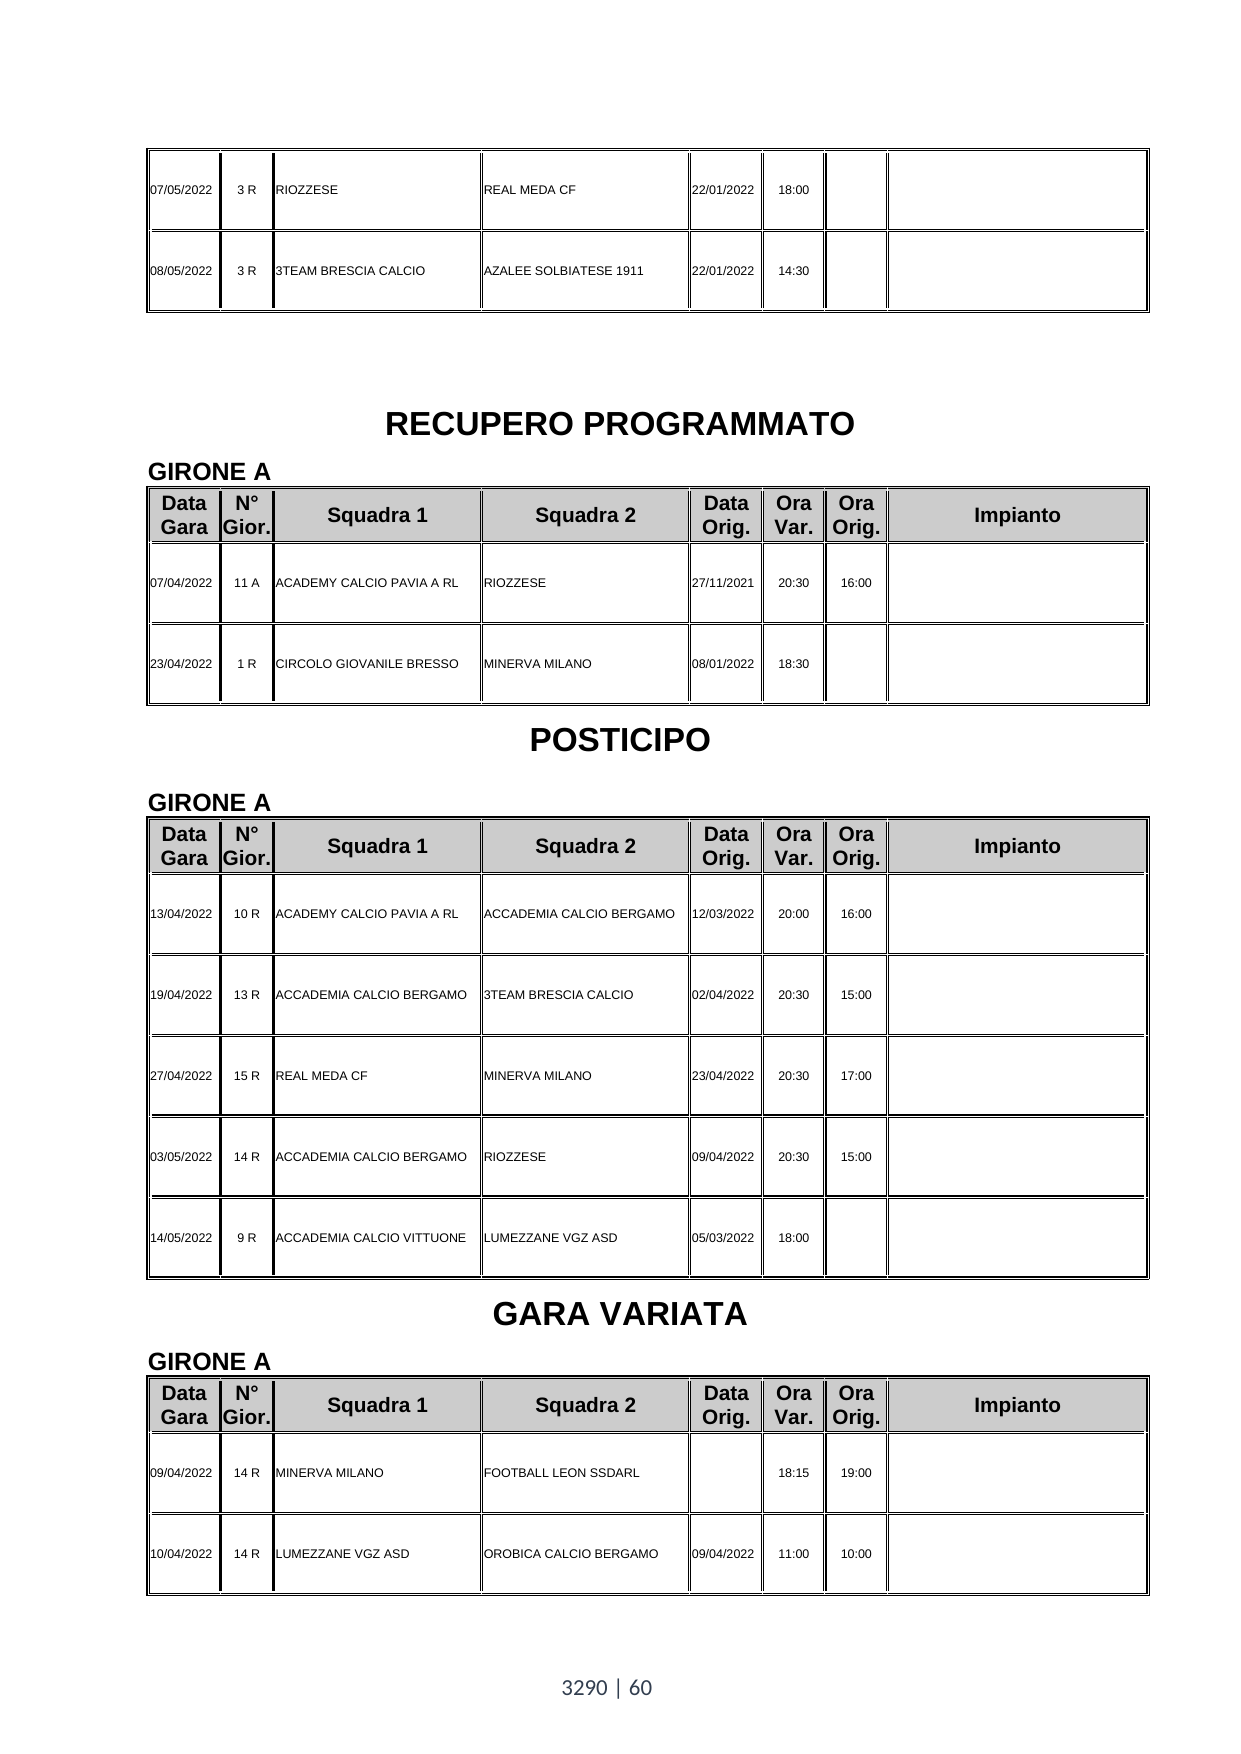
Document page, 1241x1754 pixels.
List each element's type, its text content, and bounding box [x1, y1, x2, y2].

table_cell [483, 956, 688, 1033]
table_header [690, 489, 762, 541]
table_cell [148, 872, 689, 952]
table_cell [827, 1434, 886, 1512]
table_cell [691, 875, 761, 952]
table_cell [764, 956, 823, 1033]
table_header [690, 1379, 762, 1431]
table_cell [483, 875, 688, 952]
text GIRONE A [148, 1347, 1093, 1375]
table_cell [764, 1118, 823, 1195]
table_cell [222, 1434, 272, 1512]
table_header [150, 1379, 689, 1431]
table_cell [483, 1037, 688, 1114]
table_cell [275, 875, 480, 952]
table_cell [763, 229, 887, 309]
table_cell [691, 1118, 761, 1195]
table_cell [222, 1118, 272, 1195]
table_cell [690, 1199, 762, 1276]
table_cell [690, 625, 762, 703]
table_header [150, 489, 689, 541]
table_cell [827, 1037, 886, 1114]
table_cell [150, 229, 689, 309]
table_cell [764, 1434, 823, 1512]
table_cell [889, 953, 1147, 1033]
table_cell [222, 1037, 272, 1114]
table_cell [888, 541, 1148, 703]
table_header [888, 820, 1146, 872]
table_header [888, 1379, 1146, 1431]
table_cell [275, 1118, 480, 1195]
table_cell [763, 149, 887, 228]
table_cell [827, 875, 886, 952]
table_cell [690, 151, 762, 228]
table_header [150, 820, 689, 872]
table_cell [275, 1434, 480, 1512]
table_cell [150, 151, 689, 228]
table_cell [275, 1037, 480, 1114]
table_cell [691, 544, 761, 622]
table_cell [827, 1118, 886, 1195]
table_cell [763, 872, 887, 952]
text GIRONE A [148, 457, 1093, 486]
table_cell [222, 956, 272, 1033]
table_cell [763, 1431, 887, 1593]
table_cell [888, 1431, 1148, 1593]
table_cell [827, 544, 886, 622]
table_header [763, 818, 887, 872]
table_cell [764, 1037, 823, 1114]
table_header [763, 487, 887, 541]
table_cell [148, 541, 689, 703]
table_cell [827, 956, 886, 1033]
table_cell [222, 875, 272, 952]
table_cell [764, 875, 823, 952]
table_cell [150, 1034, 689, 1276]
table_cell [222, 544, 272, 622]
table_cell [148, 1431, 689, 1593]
text GARA VARIATA [148, 1294, 1093, 1332]
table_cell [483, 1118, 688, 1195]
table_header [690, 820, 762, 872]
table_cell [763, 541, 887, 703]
text POSTICIPO [148, 720, 1093, 759]
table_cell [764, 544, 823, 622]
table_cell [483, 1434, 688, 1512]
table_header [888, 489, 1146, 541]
text GIRONE A [148, 787, 1093, 816]
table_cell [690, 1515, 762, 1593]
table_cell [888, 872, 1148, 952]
text RECUPERO PROGRAMMATO [148, 404, 1093, 442]
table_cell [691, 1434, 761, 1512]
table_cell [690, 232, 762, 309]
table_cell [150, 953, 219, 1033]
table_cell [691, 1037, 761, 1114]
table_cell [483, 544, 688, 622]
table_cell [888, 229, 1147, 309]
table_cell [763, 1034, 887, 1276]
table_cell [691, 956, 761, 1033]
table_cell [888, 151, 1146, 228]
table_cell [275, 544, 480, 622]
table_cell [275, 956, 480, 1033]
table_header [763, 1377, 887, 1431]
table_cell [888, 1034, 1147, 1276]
